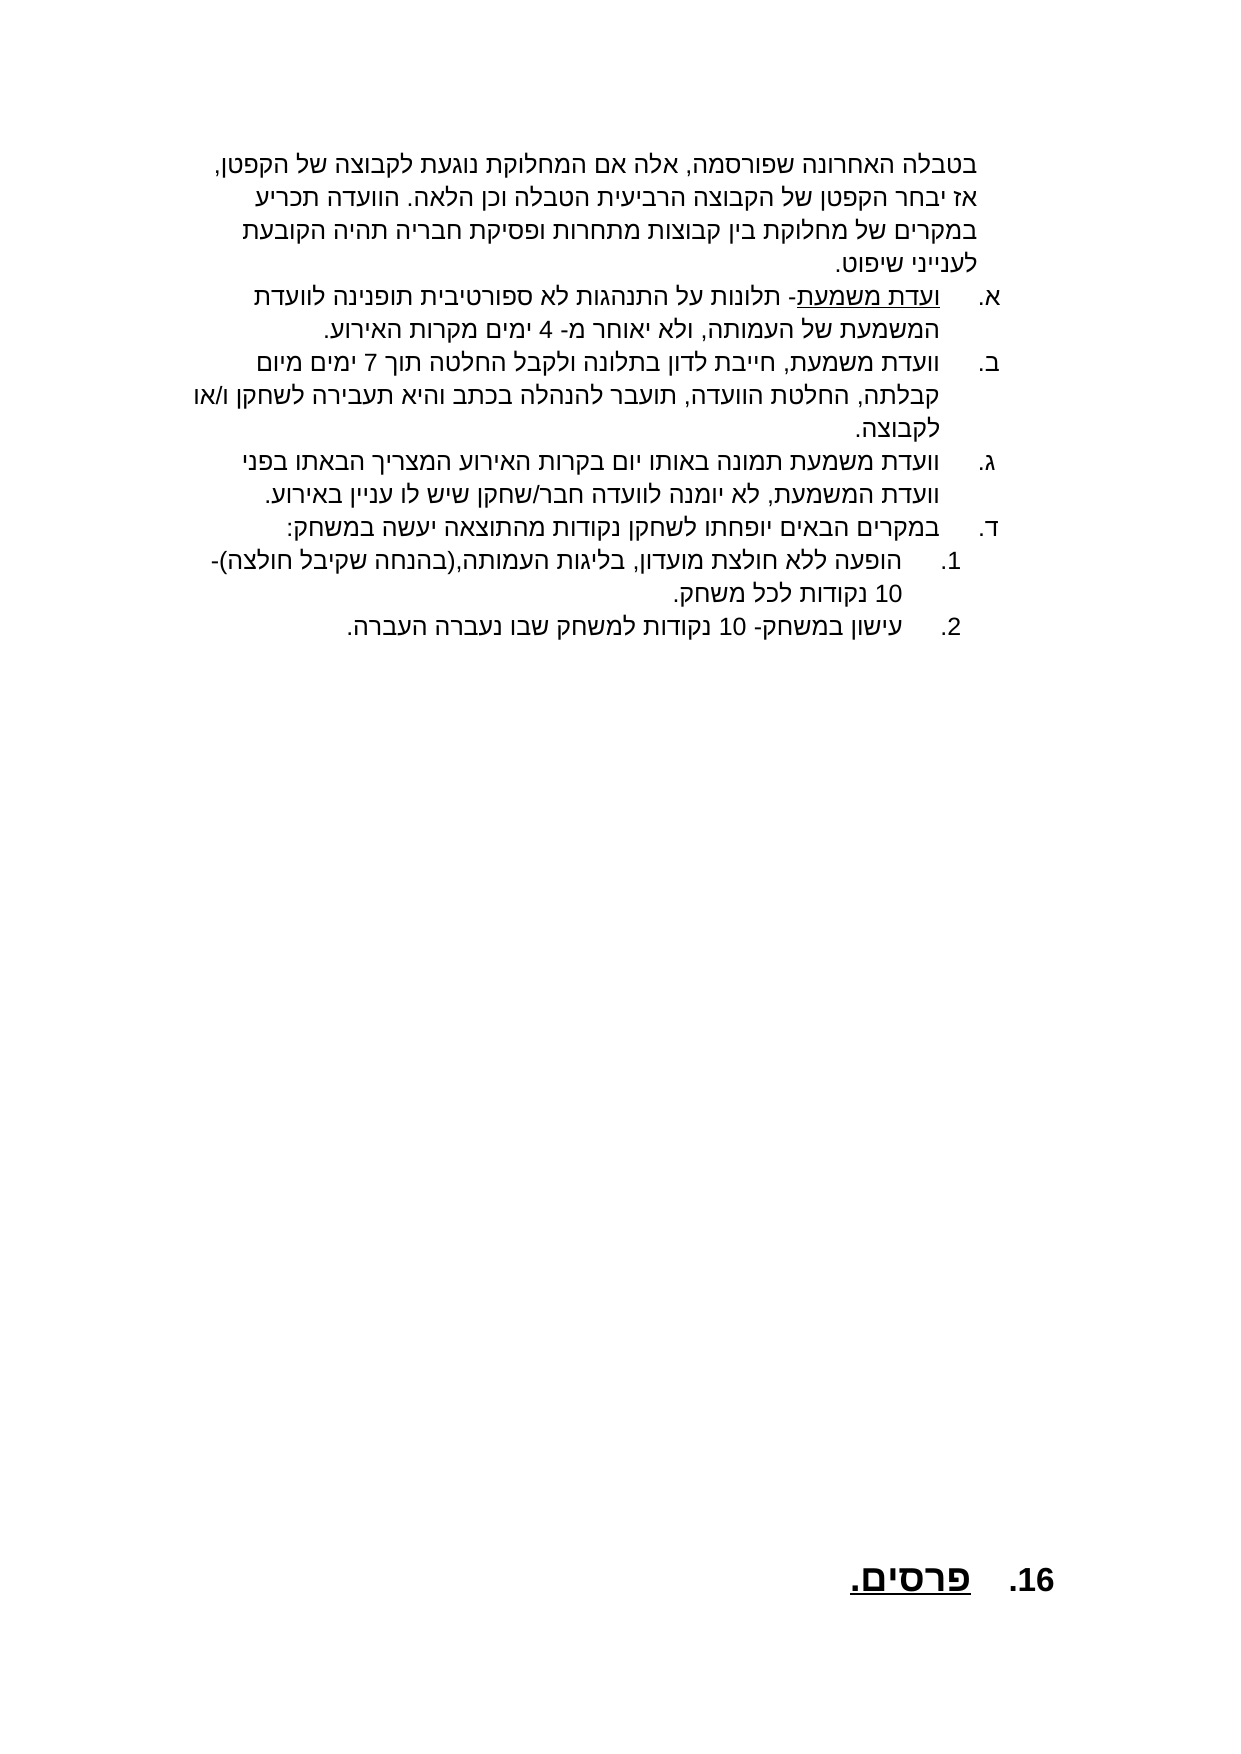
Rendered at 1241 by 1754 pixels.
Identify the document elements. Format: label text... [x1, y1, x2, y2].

list עישון במשחק- 10 נקודות למשחק שבו נעברה העברה. [187, 612, 940, 641]
list במקרים הבאים יופחתו לשחקן נקודות מהתוצאה יעשה במשחק: [187, 513, 978, 542]
list וועדת משמעת תמונה באותו יום בקרות האירוע המצריך הבאתו בפני וועדת המשמעת, לא יומנה לוועדה חבר/שחקן שיש לו עניין באירוע. [187, 447, 978, 509]
list הופעה ללא חולצת מועדון, בליגות העמותה,(בהנחה שקיבל חולצה)- 10 נקודות לכל משחק. [187, 546, 940, 608]
list ועדת משמעת- תלונות על התנהגות לא ספורטיבית תופנינה לוועדת המשמעת של העמותה, ולא יאוחר מ- 4 ימים מקרות האירוע. [187, 282, 978, 344]
list וועדת משמעת, חייבת לדון בתלונה ולקבל החלטה תוך 7 ימים מיום קבלתה, החלטת הוועדה, תועבר להנהלה בכתב והיא תעבירה לשחקן ו/או לקבוצה. [187, 348, 978, 443]
list פרסים. [187, 1556, 1008, 1599]
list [187, 150, 978, 278]
